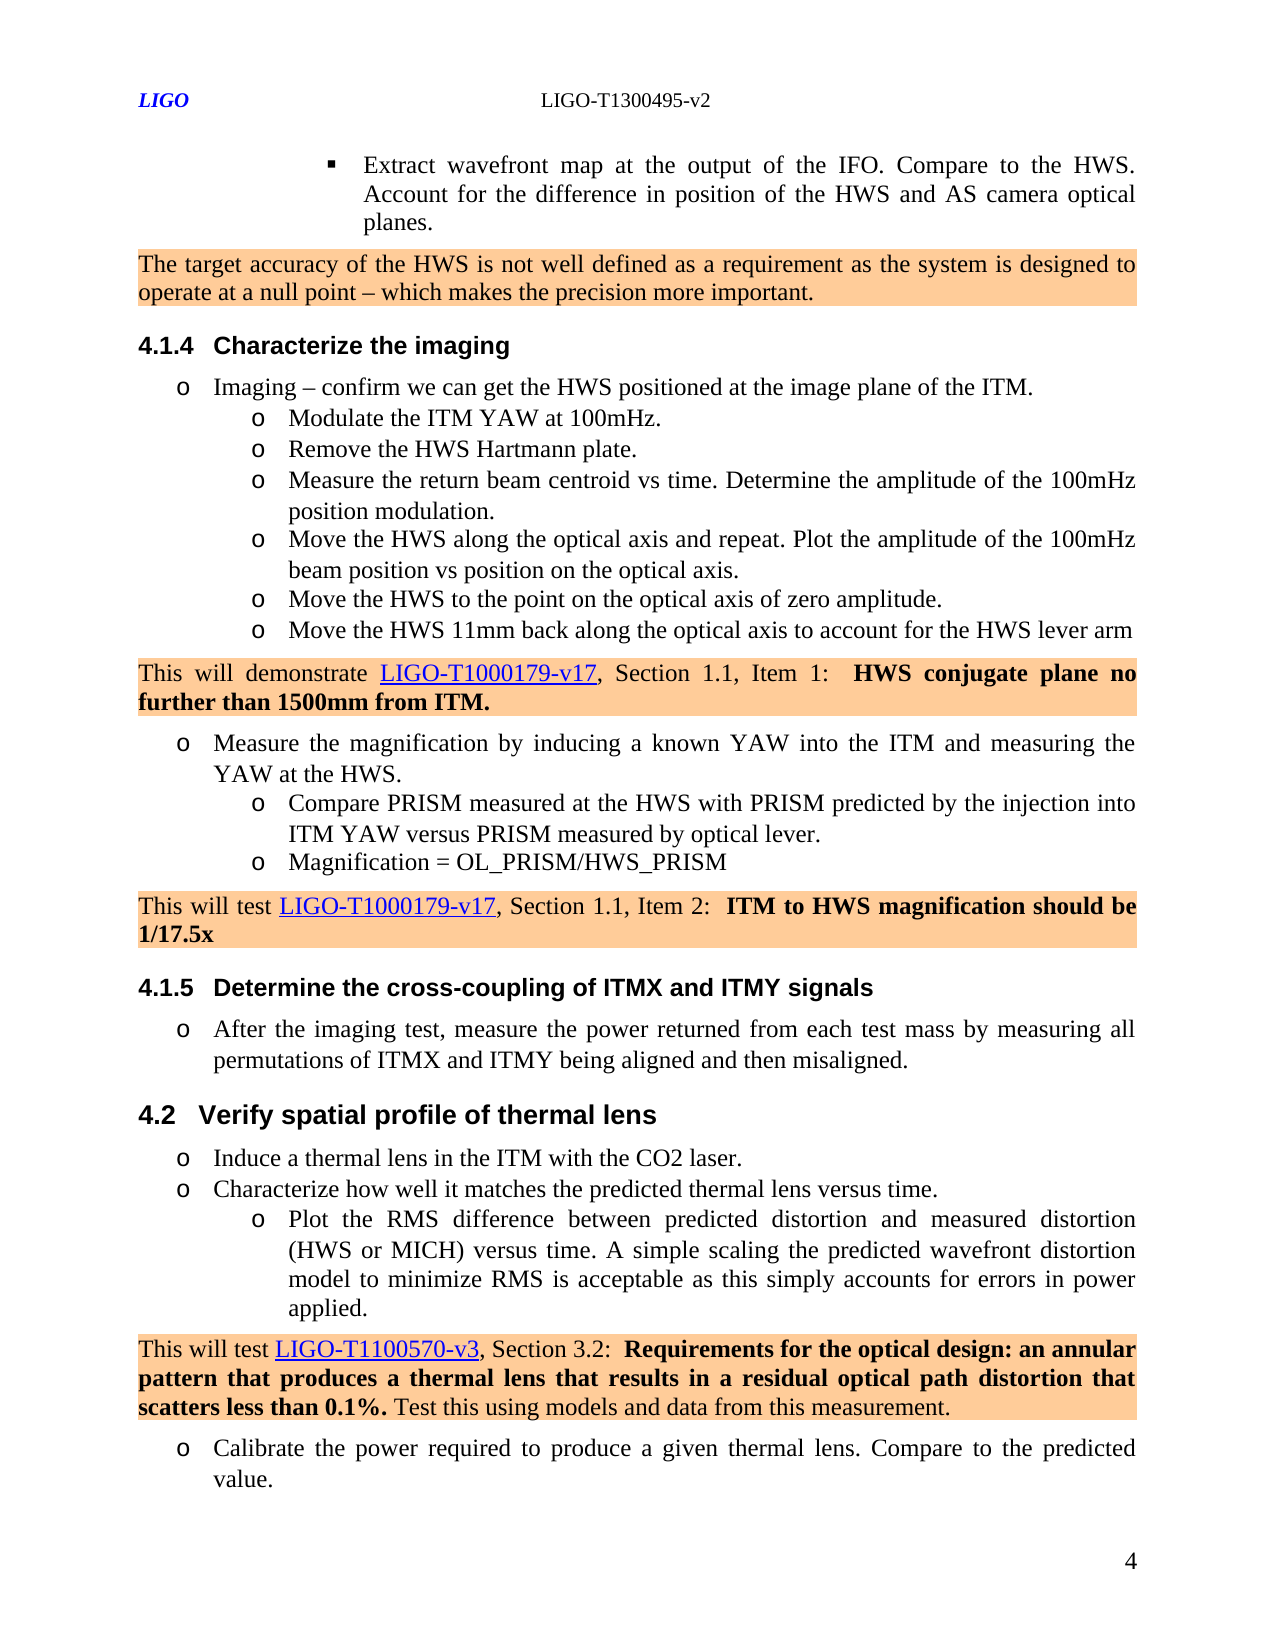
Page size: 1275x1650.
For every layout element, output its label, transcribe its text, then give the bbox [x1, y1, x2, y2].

list Imaging – confirm we can get the HWS positioned at the image plane of the ITM. [176, 372, 1137, 403]
text This will test LIGO-T1100570-v3, Section 3.2: Requirements for the optical design: an annular pattern that produces a thermal lens that results in a residual optical path distortion that scatters less than 0.1%. Test this using models and data from this measurement. [138, 1334, 1137, 1420]
list Measure the return beam centroid vs time. Determine the amplitude of the 100mHz position modulation. [251, 465, 1137, 524]
list Modulate the ITM YAW at 100mHz. [251, 403, 1137, 434]
list Measure the magnification by inducing a known YAW into the ITM and measuring the YAW at the HWS. [176, 728, 1137, 788]
list Extract wavefront map at the output of the IFO. Compare to the HWS. Account for the difference in position of the HWS and AS camera optical planes. [326, 150, 1137, 236]
list Move the HWS to the point on the optical axis of zero amplitude. [251, 584, 1137, 615]
list Remove the HWS Hartmann plate. [251, 434, 1137, 465]
text This will demonstrate LIGO-T1000179-v17, Section 1.1, Item 1: HWS conjugate plane no further than 1500mm from ITM. [138, 658, 1137, 716]
list Induce a thermal lens in the ITM with the CO2 laser. [176, 1143, 1137, 1174]
list Plot the RMS difference between predicted distortion and measured distortion (HWS or MICH) versus time. A simple scaling the predicted wavefront distortion model to minimize RMS is acceptable as this simply accounts for errors in power applied. [251, 1204, 1137, 1322]
list Magnification = OL_PRISM/HWS_PRISM [251, 847, 1137, 878]
text The target accuracy of the HWS is not well defined as a requirement as the system is designed to operate at a null point – which makes the precision more important. [138, 249, 1137, 306]
subtitle Verify spatial profile of thermal lens [138, 1099, 1137, 1130]
list Compare PRISM measured at the HWS with PRISM predicted by the injection into ITM YAW versus PRISM measured by optical lever. [251, 788, 1137, 847]
subtitle Determine the cross-coupling of ITMX and ITMY signals [138, 973, 1137, 1002]
list Calibrate the power required to produce a given thermal lens. Compare to the predicted value. [176, 1433, 1137, 1492]
subtitle Characterize the imaging [138, 331, 1137, 360]
list Move the HWS along the optical axis and repeat. Plot the amplitude of the 100mHz beam position vs position on the optical axis. [251, 524, 1137, 584]
text This will test LIGO-T1000179-v17, Section 1.1, Item 2: ITM to HWS magnification should be 1/17.5x [138, 891, 1137, 948]
list Characterize how well it matches the predicted thermal lens versus time. [176, 1174, 1137, 1204]
list Move the HWS 11mm back along the optical axis to account for the HWS lever arm [251, 615, 1137, 646]
list After the imaging test, measure the power returned from each test mass by measuring all permutations of ITMX and ITMY being aligned and then misaligned. [176, 1014, 1137, 1074]
